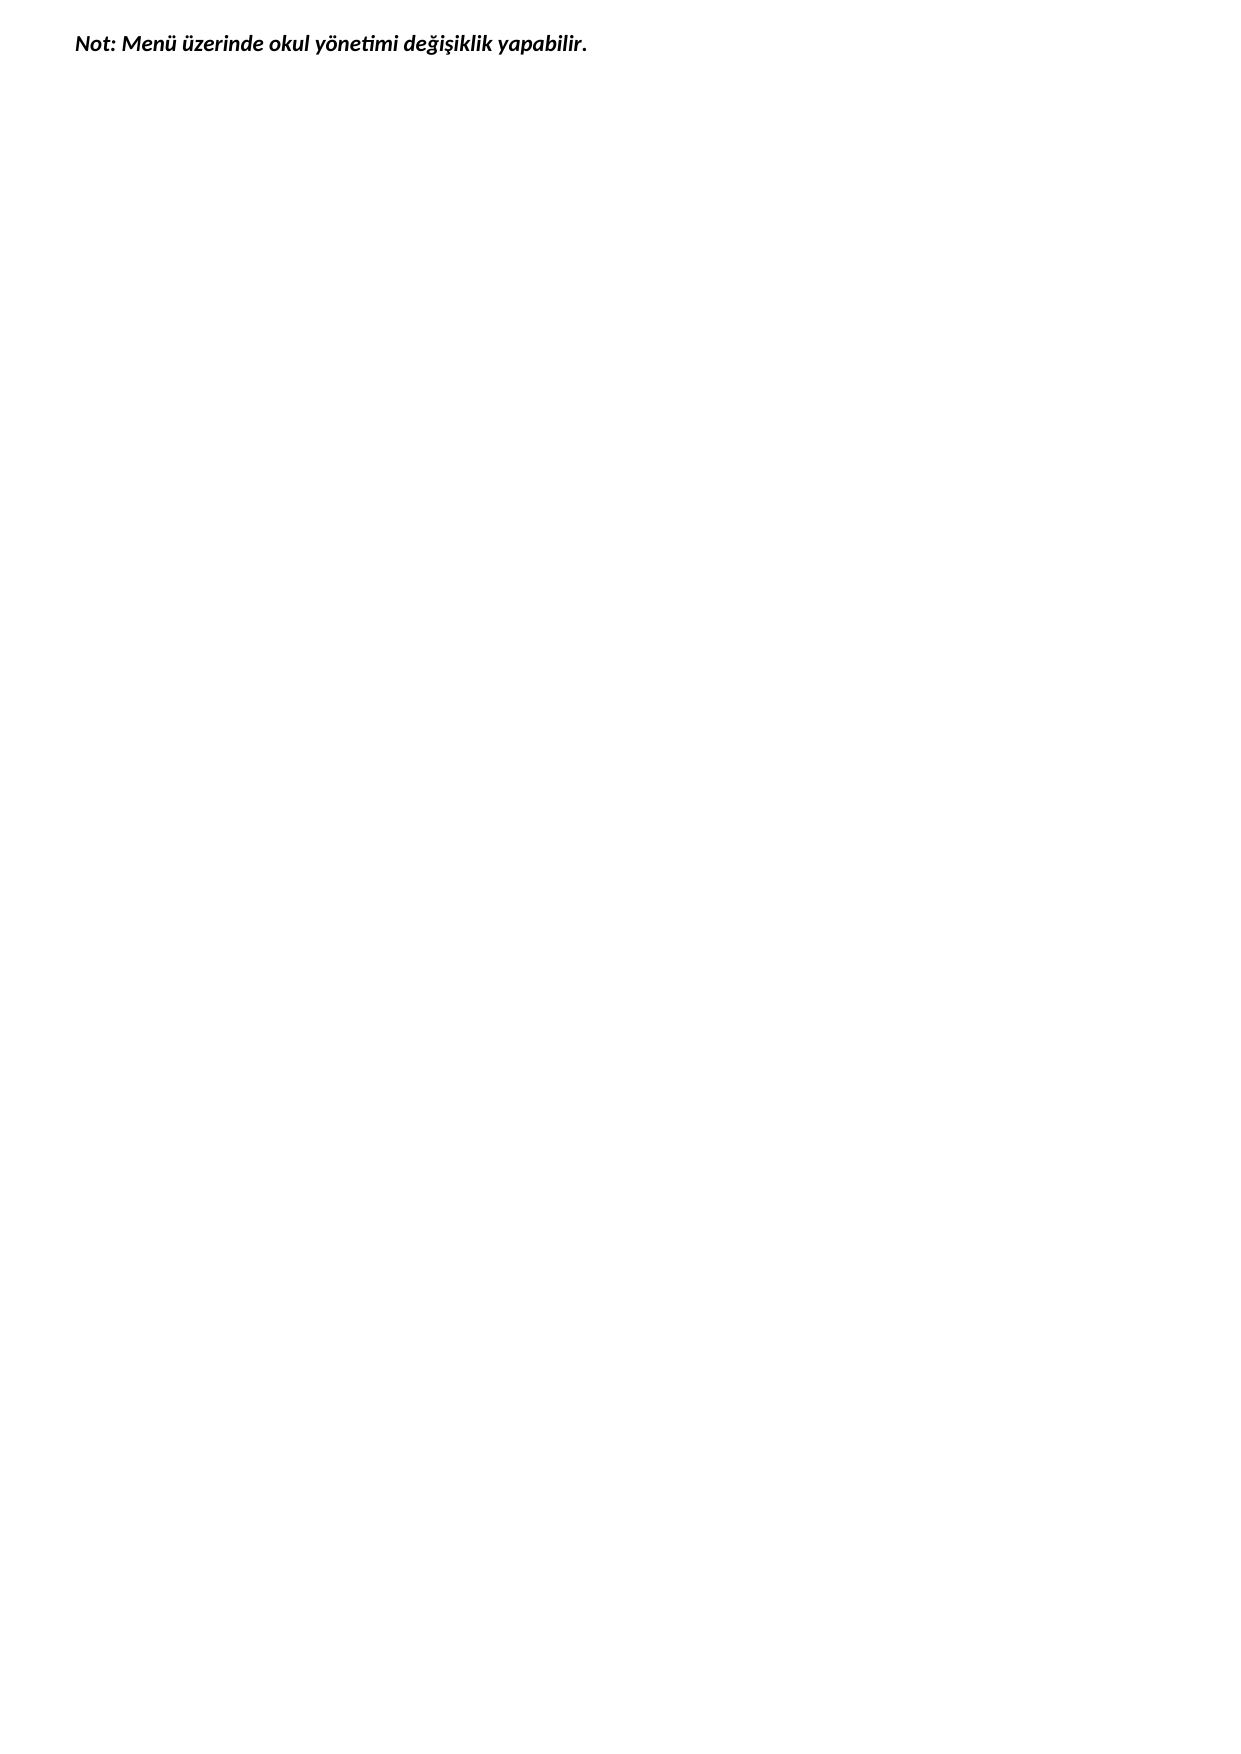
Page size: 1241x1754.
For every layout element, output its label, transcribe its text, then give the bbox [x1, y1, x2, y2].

text Not: Menü üzerinde okul yönetimi değişiklik yapabilir. [75, 29, 1165, 58]
